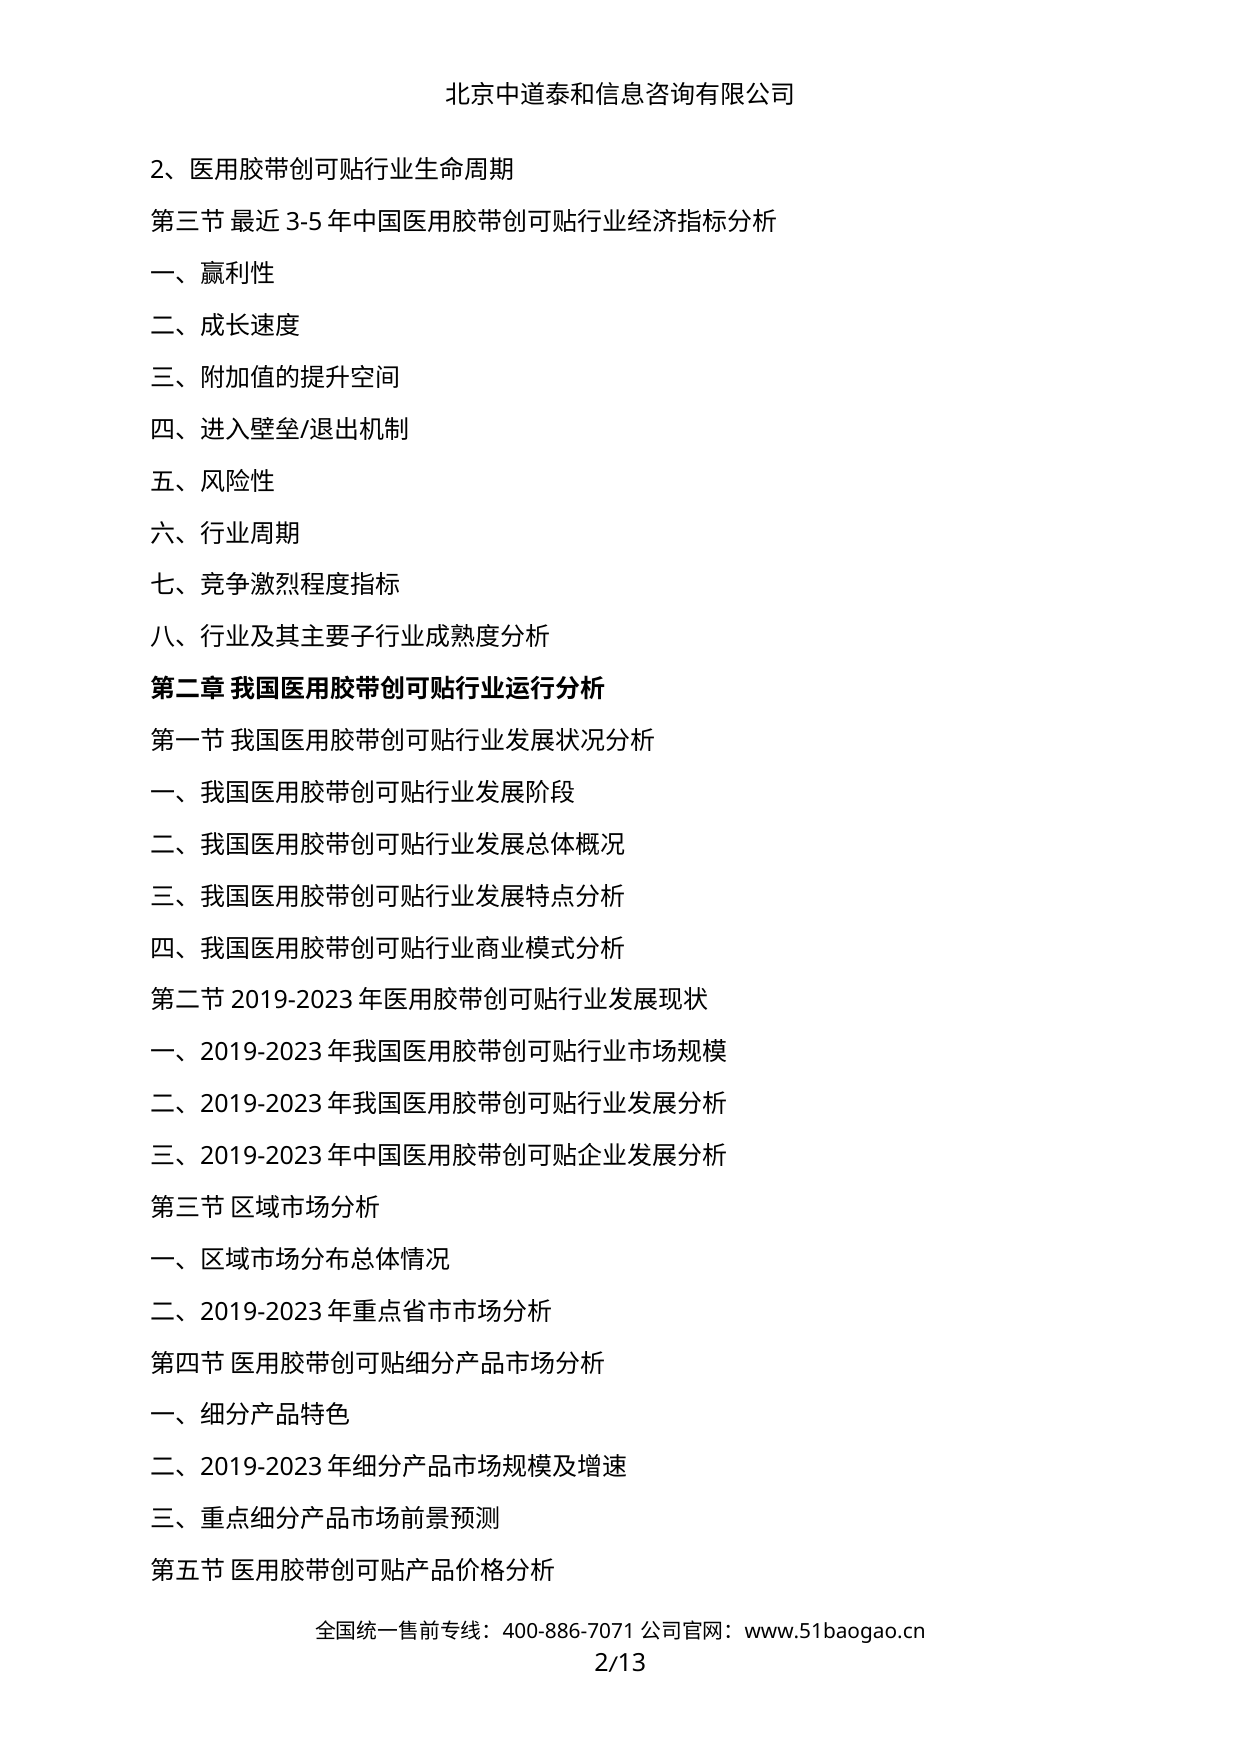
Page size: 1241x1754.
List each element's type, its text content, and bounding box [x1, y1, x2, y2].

text 第三节 最近3-5年中国医用胶带创可贴行业经济指标分析 [150, 202, 1090, 238]
text 三、2019-2023年中国医用胶带创可贴企业发展分析 [150, 1136, 1090, 1172]
text 四、进入壁垒/退出机制 [150, 409, 1090, 446]
text 第二章 我国医用胶带创可贴行业运行分析 [150, 669, 1090, 705]
text 第四节 医用胶带创可贴细分产品市场分析 [150, 1343, 1090, 1379]
text 三、附加值的提升空间 [150, 357, 1090, 394]
text 一、2019-2023年我国医用胶带创可贴行业市场规模 [150, 1032, 1090, 1068]
text 一、区域市场分布总体情况 [150, 1239, 1090, 1276]
text 八、行业及其主要子行业成熟度分析 [150, 617, 1090, 653]
text 第五节 医用胶带创可贴产品价格分析 [150, 1551, 1090, 1587]
text 二、成长速度 [150, 306, 1090, 342]
text 三、重点细分产品市场前景预测 [150, 1499, 1090, 1535]
text 二、2019-2023年重点省市市场分析 [150, 1291, 1090, 1327]
text 第二节 2019-2023年医用胶带创可贴行业发展现状 [150, 980, 1090, 1016]
text 六、行业周期 [150, 513, 1090, 549]
text 三、我国医用胶带创可贴行业发展特点分析 [150, 876, 1090, 912]
text 二、我国医用胶带创可贴行业发展总体概况 [150, 824, 1090, 861]
text 二、2019-2023年我国医用胶带创可贴行业发展分析 [150, 1084, 1090, 1120]
text 二、2019-2023年细分产品市场规模及增速 [150, 1447, 1090, 1483]
text 七、竞争激烈程度指标 [150, 565, 1090, 601]
text 一、我国医用胶带创可贴行业发展阶段 [150, 772, 1090, 809]
text 五、风险性 [150, 461, 1090, 497]
text 2、医用胶带创可贴行业生命周期 [150, 150, 1090, 186]
text 一、细分产品特色 [150, 1395, 1090, 1431]
text 四、我国医用胶带创可贴行业商业模式分析 [150, 928, 1090, 964]
text 第一节 我国医用胶带创可贴行业发展状况分析 [150, 721, 1090, 757]
text 一、赢利性 [150, 254, 1090, 290]
text 第三节 区域市场分析 [150, 1187, 1090, 1224]
